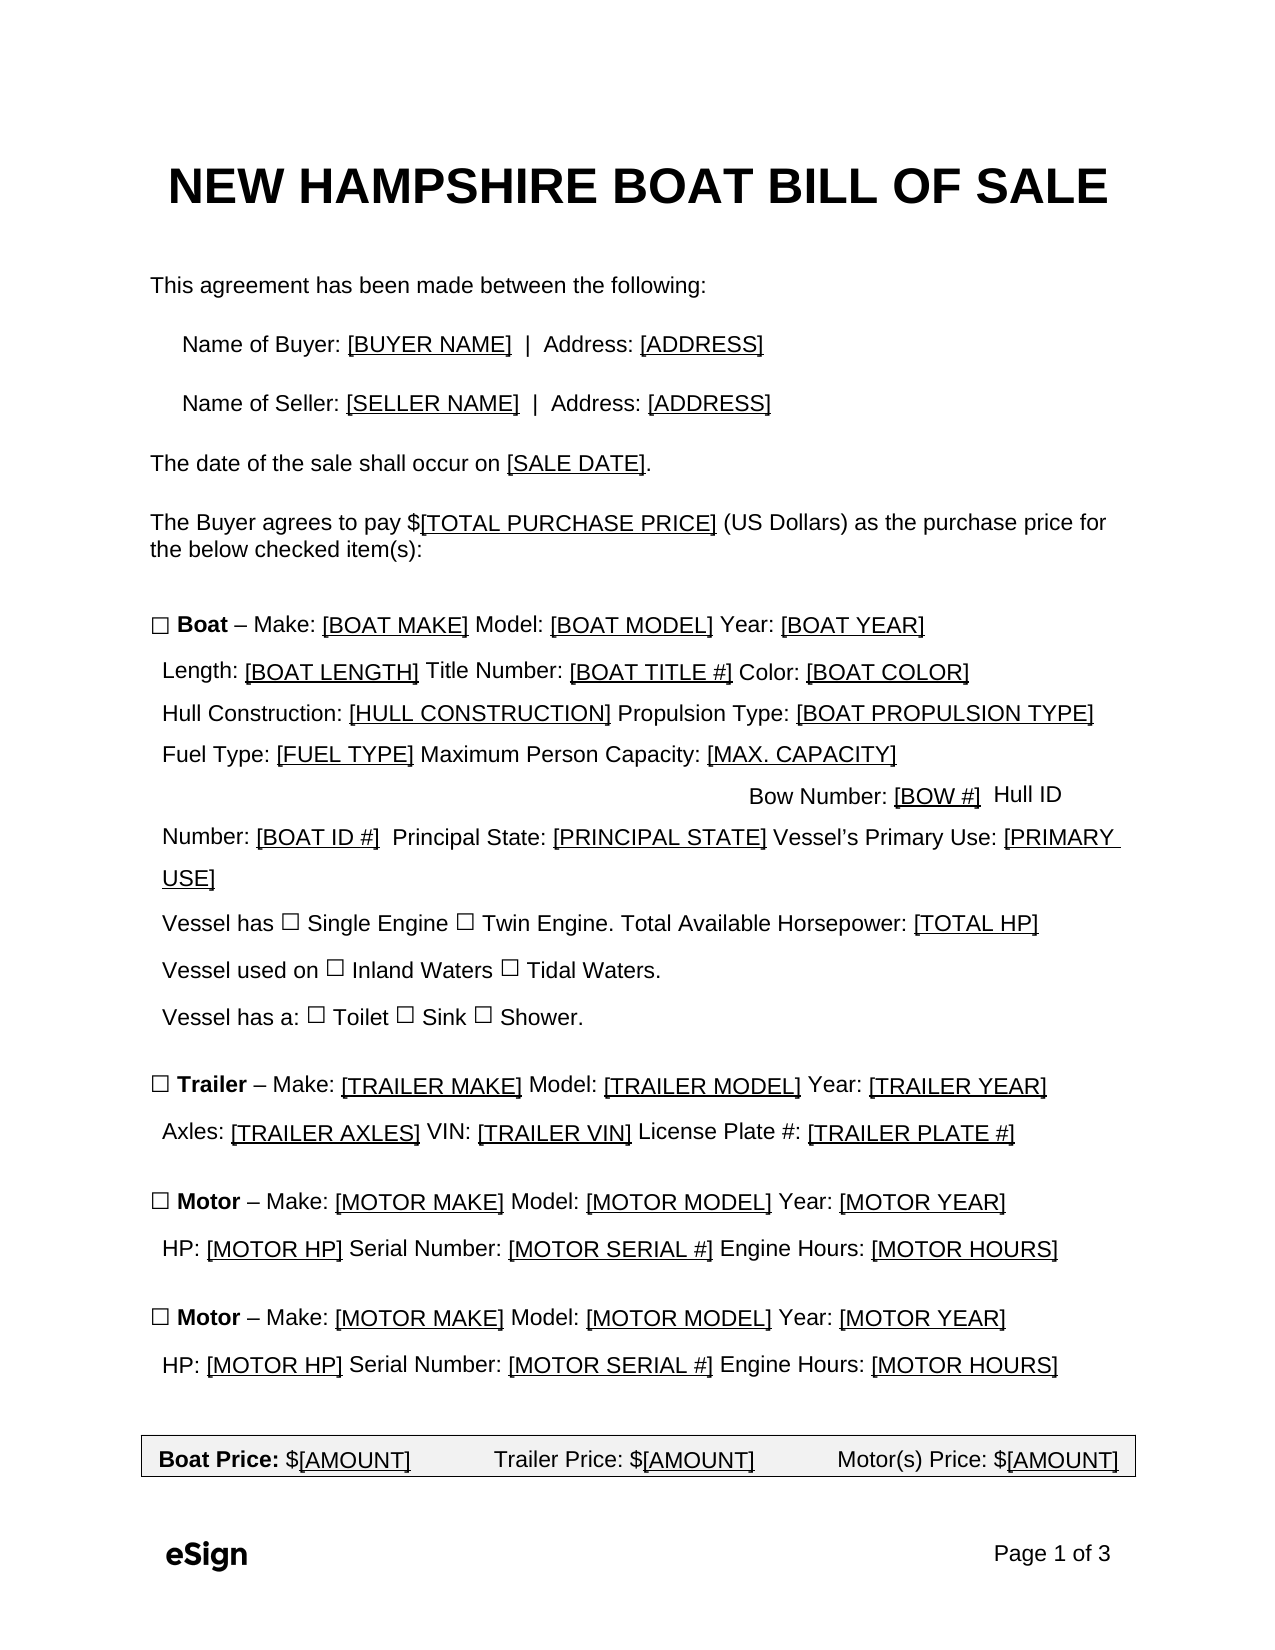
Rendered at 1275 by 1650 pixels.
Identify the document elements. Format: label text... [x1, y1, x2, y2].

text Name of Seller: [SELLER NAME] | Address: [ADDRESS] [150, 390, 1127, 416]
text Boat Price: $[AMOUNT] Trailer Price: $[AMOUNT] Motor(s) Price: $[AMOUNT] [142, 1436, 1135, 1476]
text Vessel used on Inland Waters Tidal Waters. [162, 952, 1125, 983]
text Vessel has Single Engine Twin Engine. Total Available Horsepower: [TOTAL HP] [162, 905, 1125, 937]
text NEW HAMPSHIRE BOAT BILL OF SALE [150, 157, 1127, 214]
text Vessel has a: Toilet Sink Shower. [162, 999, 1125, 1030]
text This agreement has been made between the following: [150, 272, 1127, 299]
text HP: [MOTOR HP] Serial Number: [MOTOR SERIAL #] Engine Hours: [MOTOR HOURS] [162, 1234, 1127, 1262]
text The Buyer agrees to pay $[TOTAL PURCHASE PRICE] (US Dollars) as the purchase price for the below checked item(s): [150, 509, 1127, 563]
text Axles: [TRAILER AXLES] VIN: [TRAILER VIN] License Plate #: [TRAILER PLATE #] [162, 1118, 1127, 1146]
text Boat – Make: [BOAT MAKE] Model: [BOAT MODEL] Year: [BOAT YEAR] [150, 608, 1127, 641]
text Name of Buyer: [BUYER NAME] | Address: [ADDRESS] [150, 331, 1127, 357]
text Motor – Make: [MOTOR MAKE] Model: [MOTOR MODEL] Year: [MOTOR YEAR] [150, 1184, 1127, 1216]
text Length: [BOAT LENGTH] Title Number: [BOAT TITLE #] Color: [BOAT COLOR] Hull Construction: [HULL CONSTRUCTION] Propulsion Type: [BOAT PROPULSION TYPE] Fuel Type: [FUEL TYPE] Maximum Person Capacity: [MAX. CAPACITY] Bow Number: [BOW #] Hull ID Number: [BOAT ID #] Principal State: [PRINCIPAL STATE] Vessel’s Primary Use: [PRIMARY USE] [162, 657, 1125, 892]
text Trailer – Make: [TRAILER MAKE] Model: [TRAILER MODEL] Year: [TRAILER YEAR] [150, 1068, 1127, 1099]
picture [150, 1526, 266, 1583]
text The date of the sale shall occur on [SALE DATE]. [150, 449, 1127, 476]
text Motor – Make: [MOTOR MAKE] Model: [MOTOR MODEL] Year: [MOTOR YEAR] [150, 1301, 1127, 1332]
text HP: [MOTOR HP] Serial Number: [MOTOR SERIAL #] Engine Hours: [MOTOR HOURS] [162, 1351, 1127, 1378]
